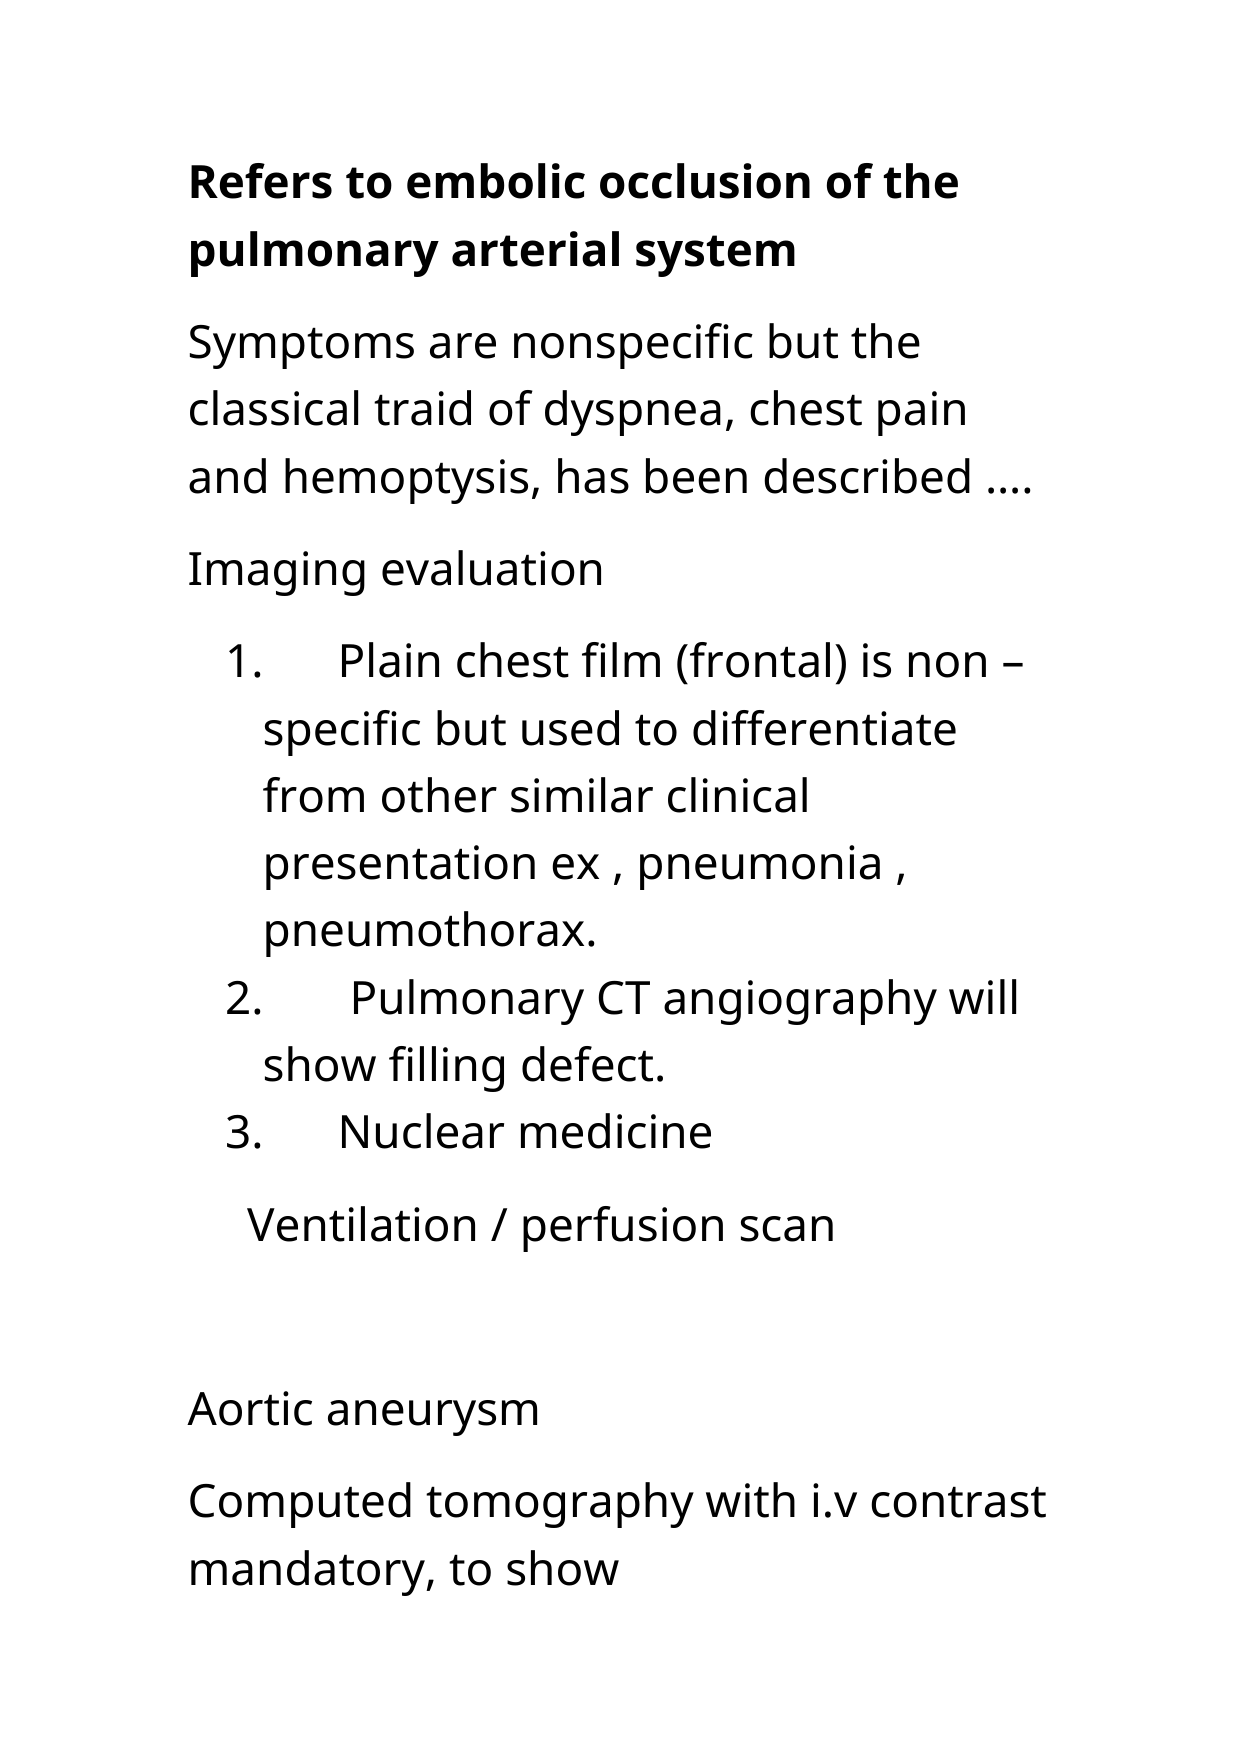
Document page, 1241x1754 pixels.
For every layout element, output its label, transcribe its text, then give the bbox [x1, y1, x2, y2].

text Aortic aneurysm [187, 1377, 1053, 1439]
text Refers to embolic occlusion of the pulmonary arterial system [187, 150, 1053, 280]
list Pulmonary CT angiography will show filling defect. [225, 965, 1053, 1095]
text Imaging evaluation [187, 536, 1053, 599]
text Ventilation / perfusion scan [187, 1192, 1053, 1254]
text Computed tomography with i.v contrast mandatory, to show [187, 1469, 1053, 1599]
text Symptoms are nonspecific but the classical traid of dyspnea, chest pain and hemoptysis, has been described …. [187, 309, 1053, 507]
list Nuclear medicine [225, 1100, 1053, 1162]
list Plain chest film (frontal) is non – specific but used to differentiate from other similar clinical presentation ex , pneumonia , pneumothorax. [225, 629, 1053, 960]
